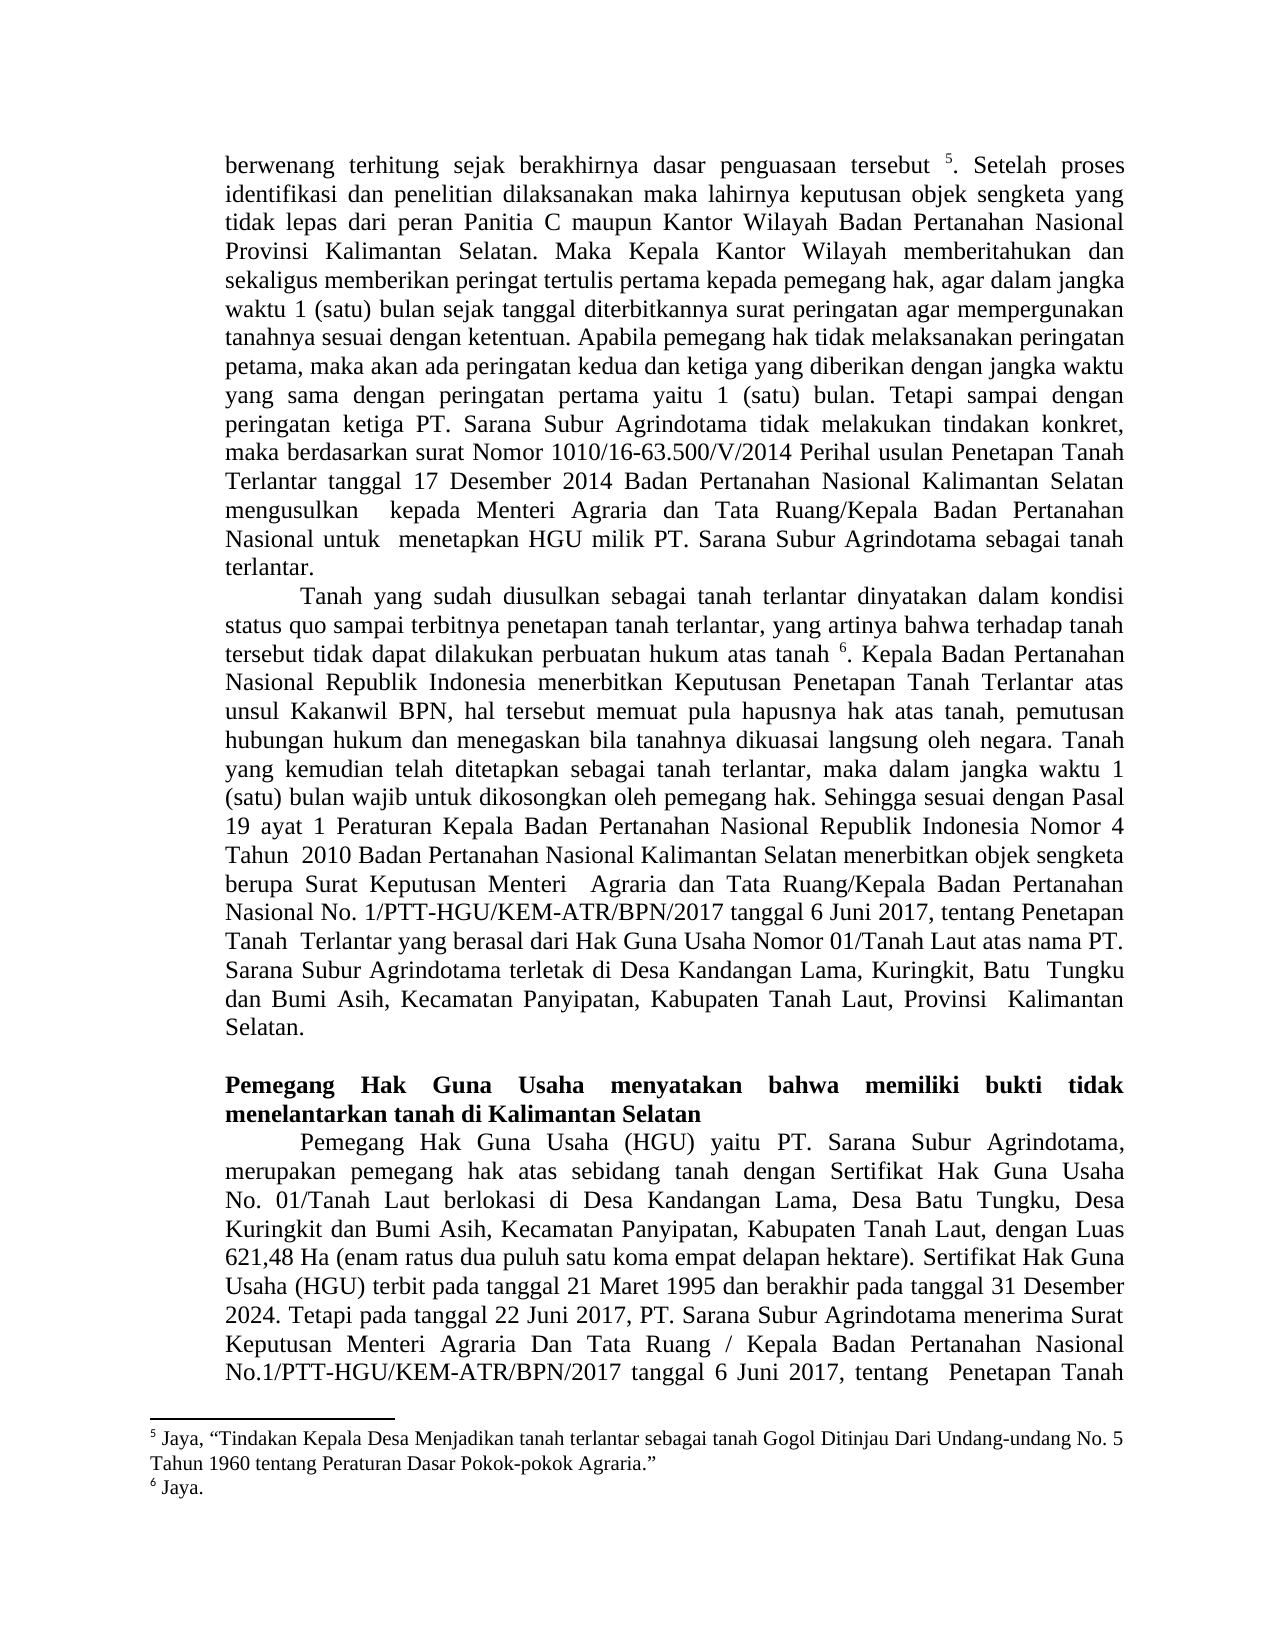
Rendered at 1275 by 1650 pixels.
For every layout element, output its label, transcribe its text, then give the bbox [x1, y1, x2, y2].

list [225, 150, 1125, 581]
list Tanah yang sudah diusulkan sebagai tanah terlantar dinyatakan dalam kondisi status quo sampai terbitnya penetapan tanah terlantar, yang artinya bahwa terhadap tanah tersebut tidak dapat dilakukan perbuatan hukum atas tanah . Kepala Badan Pertanahan Nasional Republik Indonesia menerbitkan Keputusan Penetapan Tanah Terlantar atas unsul Kakanwil BPN, hal tersebut memuat pula hapusnya hak atas tanah, pemutusan hubungan hukum dan menegaskan bila tanahnya dikuasai langsung oleh negara. Tanah yang kemudian telah ditetapkan sebagai tanah terlantar, maka dalam jangka waktu 1 (satu) bulan wajib untuk dikosongkan oleh pemegang hak. Sehingga sesuai dengan Pasal 19 ayat 1 Peraturan Kepala Badan Pertanahan Nasional Republik Indonesia Nomor 4 Tahun 2010 Badan Pertanahan Nasional Kalimantan Selatan menerbitkan objek sengketa berupa Surat Keputusan Menteri Agraria dan Tata Ruang/Kepala Badan Pertanahan Nasional No. 1/PTT-HGU/KEM-ATR/BPN/2017 tanggal 6 Juni 2017, tentang Penetapan Tanah Terlantar yang berasal dari Hak Guna Usaha Nomor 01/Tanah Laut atas nama PT. Sarana Subur Agrindotama terletak di Desa Kandangan Lama, Kuringkit, Batu Tungku dan Bumi Asih, Kecamatan Panyipatan, Kabupaten Tanah Laut, Provinsi Kalimantan Selatan. [225, 581, 1125, 1041]
list Pemegang Hak Guna Usaha menyatakan bahwa memiliki bukti tidak menelantarkan tanah di Kalimantan Selatan [225, 1070, 1125, 1127]
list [225, 1127, 1125, 1386]
